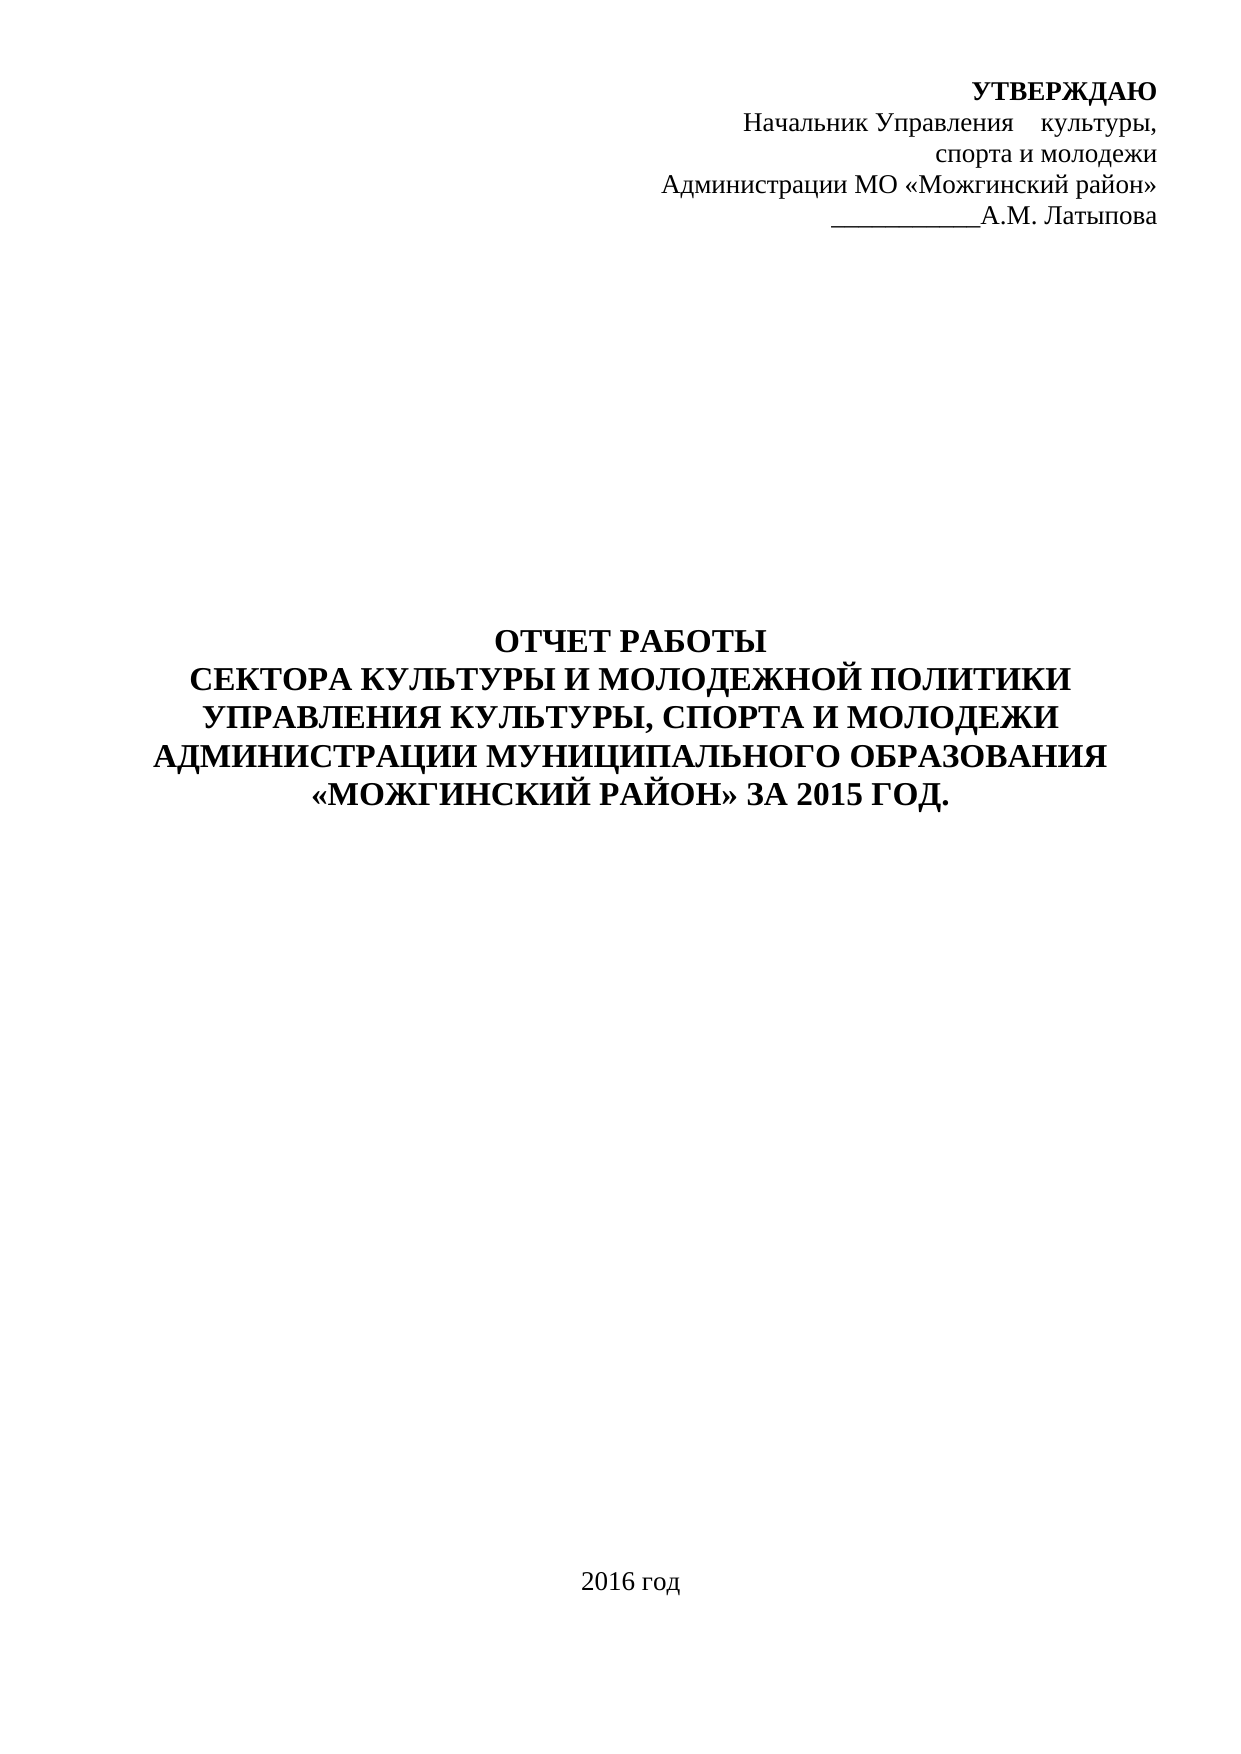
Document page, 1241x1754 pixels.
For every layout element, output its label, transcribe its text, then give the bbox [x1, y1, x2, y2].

text 2016 год [103, 1565, 1157, 1596]
text УТВЕРЖДАЮ [103, 75, 1157, 106]
text СЕКТОРА КУЛЬТУРЫ И МОЛОДЕЖНОЙ ПОЛИТИКИ [103, 659, 1157, 698]
text АДМИНИСТРАЦИИ МУНИЦИПАЛЬНОГО ОБРАЗОВАНИЯ «МОЖГИНСКИЙ РАЙОН» ЗА 2015 ГОД. [103, 736, 1157, 813]
text Начальник Управления культуры, спорта и молодежи [694, 106, 1157, 168]
text ОТЧЕТ РАБОТЫ [103, 621, 1157, 659]
text ___________А.М. Латыпова [741, 199, 1157, 231]
text Администрации МО «Можгинский район» [103, 168, 1157, 199]
text УПРАВЛЕНИЯ КУЛЬТУРЫ, СПОРТА И МОЛОДЕЖИ [103, 698, 1157, 736]
